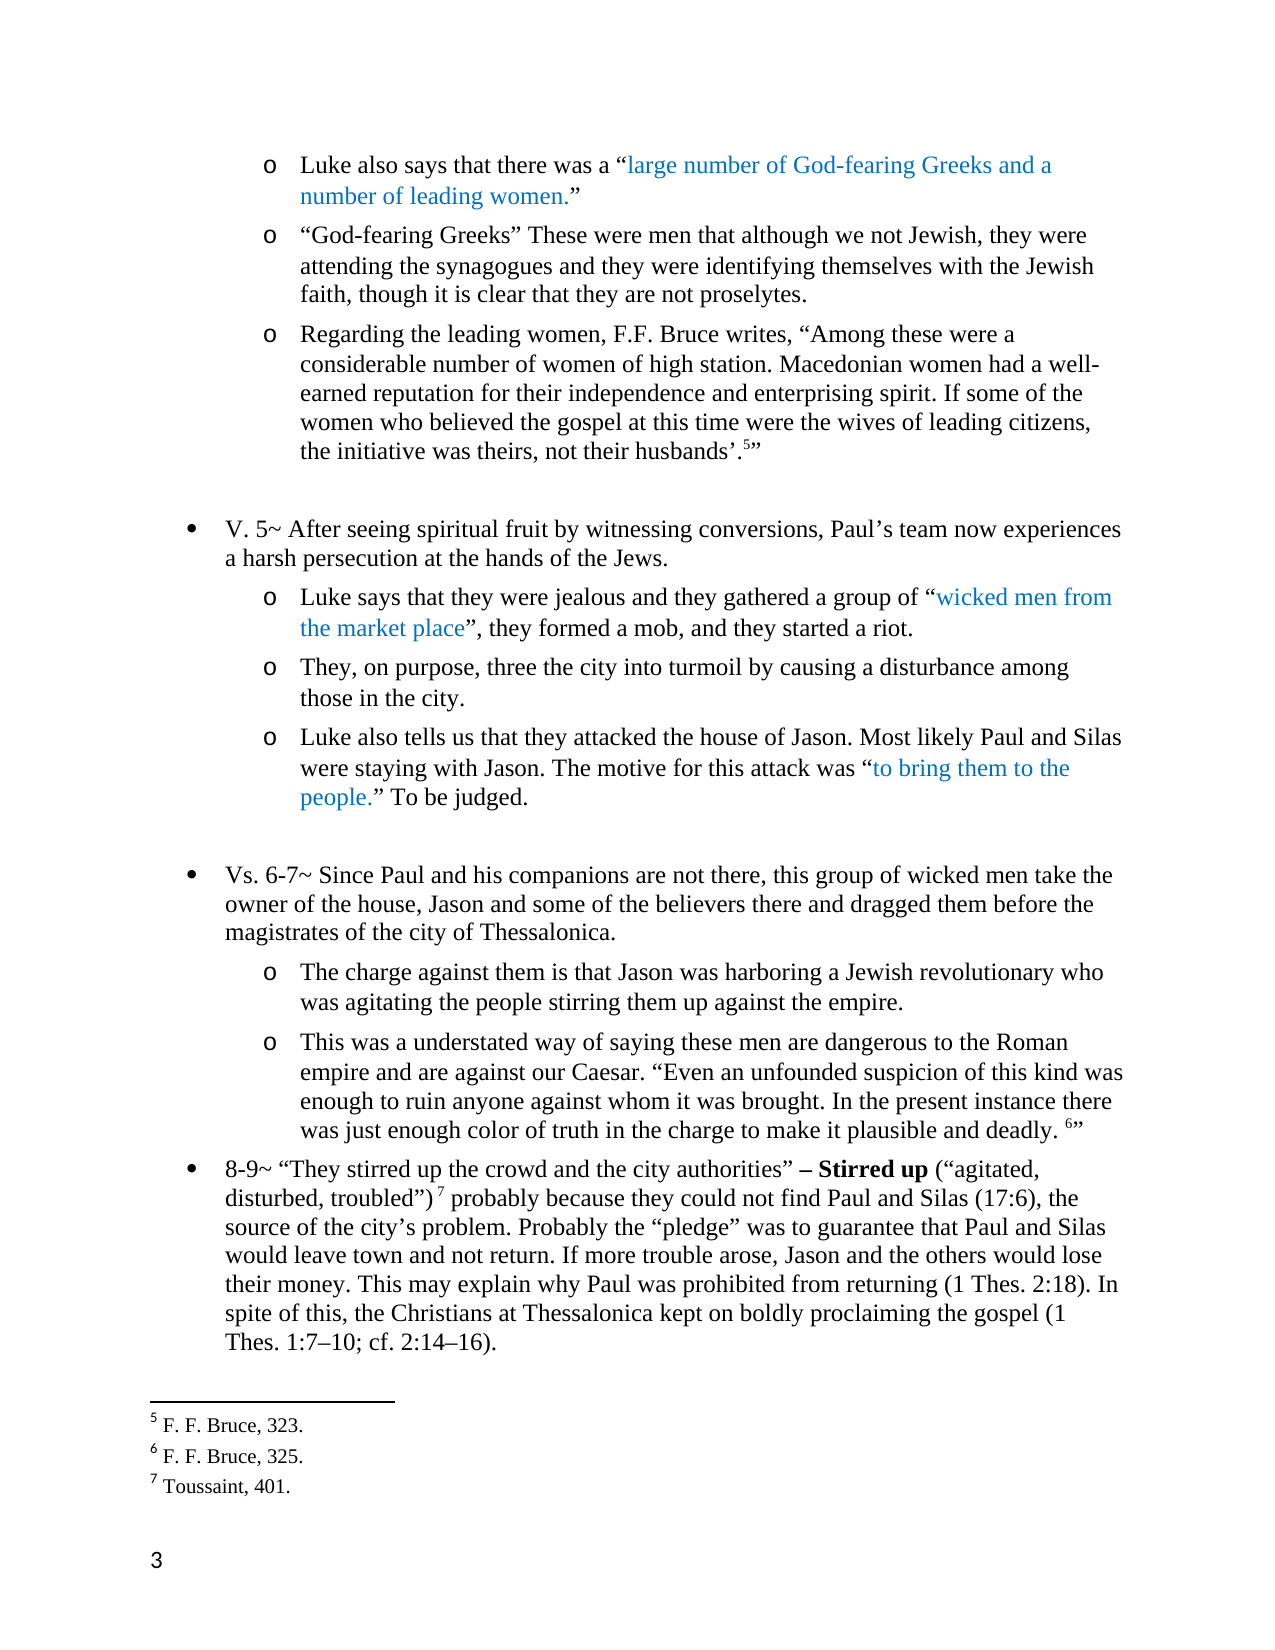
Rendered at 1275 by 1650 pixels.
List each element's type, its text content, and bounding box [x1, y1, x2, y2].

list They, on purpose, three the city into turmoil by causing a disturbance among those in the city. [262, 652, 1125, 712]
list The charge against them is that Jason was harboring a Jewish revolutionary who was agitating the people stirring them up against the empire. [262, 957, 1125, 1016]
list Vs. 6-7~ Since Paul and his companions are not there, this group of wicked men take the owner of the house, Jason and some of the believers there and dragged them before the magistrates of the city of Thessalonica. [187, 860, 1125, 946]
list Luke says that they were jealous and they gathered a group of “wicked men from the market place”, they formed a mob, and they started a riot. [262, 582, 1125, 642]
list “God-fearing Greeks” These were men that although we not Jewish, they were attending the synagogues and they were identifying themselves with the Jewish faith, though it is clear that they are not proselytes. [262, 220, 1125, 308]
list Regarding the leading women, F.F. Bruce writes, “Among these were a considerable number of women of high station. Macedonian women had a well-earned reputation for their independence and enterprising spirit. If some of the women who believed the gospel at this time were the wives of leading citizens, the initiative was theirs, not their husbands’.” [262, 319, 1125, 464]
list Luke also says that there was a “large number of God-fearing Greeks and a number of leading women.” [262, 150, 1125, 209]
list V. 5~ After seeing spiritual fruit by witnessing conversions, Paul’s team now experiences a harsh persecution at the hands of the Jews. [187, 514, 1125, 572]
list This was a understated way of saying these men are dangerous to the Roman empire and are against our Caesar. “Even an unfounded suspicion of this kind was enough to ruin anyone against whom it was brought. In the present instance there was just enough color of truth in the charge to make it plausible and deadly. ” [262, 1027, 1125, 1144]
list Luke also tells us that they attacked the house of Jason. Most likely Paul and Silas were staying with Jason. The motive for this attack was “to bring them to the people.” To be judged. [262, 722, 1125, 810]
list 8-9~ “They stirred up the crowd and the city authorities” – Stirred up (“agitated, disturbed, troubled”) probably because they could not find Paul and Silas (17:6), the source of the city’s problem. Probably the “pledge” was to guarantee that Paul and Silas would leave town and not return. If more trouble arose, Jason and the others would lose their money. This may explain why Paul was prohibited from returning (1 Thes. 2:18). In spite of this, the Christians at Thessalonica kept on boldly proclaiming the gospel (1 Thes. 1:7–10; cf. 2:14–16). [187, 1154, 1125, 1355]
